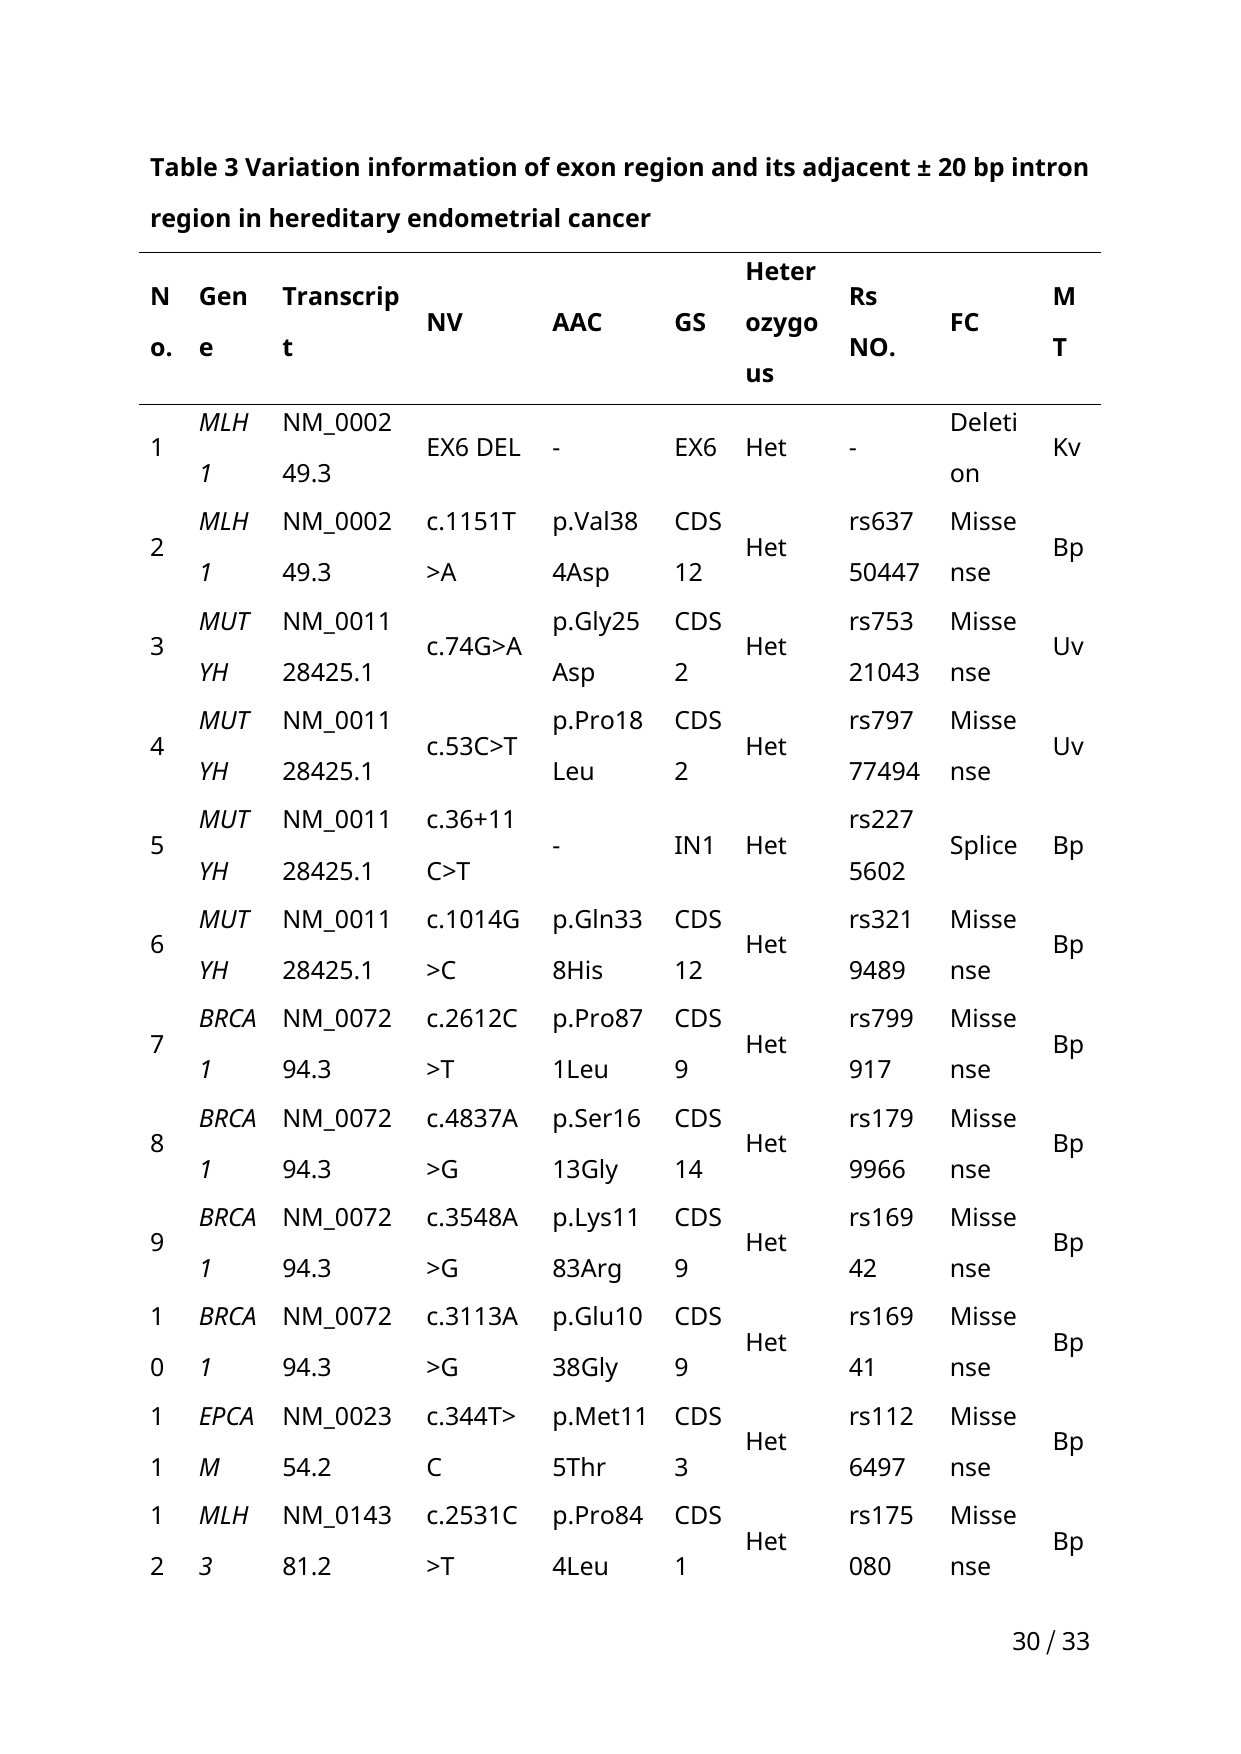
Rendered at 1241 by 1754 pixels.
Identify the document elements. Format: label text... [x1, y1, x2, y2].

table_cell Bp [1041, 504, 1101, 603]
table_cell c.74G>A [415, 603, 541, 703]
table_cell NM_000249.3 [271, 504, 415, 603]
table_cell Uv [1041, 603, 1101, 703]
table_cell 5 [139, 802, 187, 901]
table_cell 9 [139, 1200, 187, 1299]
table_cell 8 [139, 1100, 187, 1199]
table_cell rs1126497 [837, 1398, 938, 1498]
table_cell 1 [139, 405, 187, 504]
table_cell 4 [139, 703, 187, 802]
table_cell Missense [938, 1398, 1041, 1498]
table_cell p.Ser1613Gly [541, 1100, 663, 1199]
table_cell MLH1 [187, 405, 271, 504]
table_cell BRCA1 [187, 1100, 271, 1199]
table_cell Missense [938, 1001, 1041, 1100]
table_cell NM_002354.2 [271, 1398, 415, 1498]
table_cell Missense [938, 1100, 1041, 1199]
table_cell - [541, 405, 663, 504]
table_cell p.Pro18Leu [541, 703, 663, 802]
table_cell rs16941 [837, 1299, 938, 1398]
table_cell Het [734, 1001, 837, 1100]
table_cell NM_014381.2 [271, 1498, 415, 1597]
table_cell Missense [938, 1299, 1041, 1398]
table_header NV [415, 253, 541, 403]
table_header No. [139, 253, 187, 403]
table_cell p.Gln338His [541, 901, 663, 1001]
table_cell NM_007294.3 [271, 1200, 415, 1299]
table_cell Missense [938, 901, 1041, 1001]
table_cell CDS1 [663, 1498, 734, 1597]
table_cell Het [734, 802, 837, 901]
table_cell c.4837A>G [415, 1100, 541, 1199]
table_cell NM_000249.3 [271, 405, 415, 504]
table_cell c.2531C>T [415, 1498, 541, 1597]
table_cell c.3548A>G [415, 1200, 541, 1299]
table_cell Het [734, 901, 837, 1001]
table_header MT [1041, 253, 1101, 403]
table_cell Bp [1041, 1200, 1101, 1299]
table_cell c.3113A>G [415, 1299, 541, 1398]
table_cell MUTYH [187, 603, 271, 703]
table_cell Deletion [938, 405, 1041, 504]
table_cell rs63750447 [837, 504, 938, 603]
table_cell MUTYH [187, 901, 271, 1001]
table_cell Bp [1041, 802, 1101, 901]
table_cell CDS12 [663, 504, 734, 603]
table_cell p.Val384Asp [541, 504, 663, 603]
table_header Gene [187, 253, 271, 403]
table_cell rs175080 [837, 1498, 938, 1597]
table_cell 3 [139, 603, 187, 703]
table_cell CDS12 [663, 901, 734, 1001]
table_cell CDS14 [663, 1100, 734, 1199]
table_cell CDS2 [663, 603, 734, 703]
table_cell p.Met115Thr [541, 1398, 663, 1498]
table_cell 12 [139, 1498, 187, 1597]
table_cell Het [734, 504, 837, 603]
table_cell Bp [1041, 901, 1101, 1001]
table_cell BRCA1 [187, 1299, 271, 1398]
table_cell p.Pro871Leu [541, 1001, 663, 1100]
table_cell Het [734, 1200, 837, 1299]
table_header Heterozygous [734, 253, 837, 403]
table_cell BRCA1 [187, 1001, 271, 1100]
table_cell Het [734, 603, 837, 703]
table_cell EPCAM [187, 1398, 271, 1498]
table_cell Missense [938, 603, 1041, 703]
table_cell Het [734, 1299, 837, 1398]
table_cell Het [734, 1498, 837, 1597]
table_cell rs79777494 [837, 703, 938, 802]
text Table 3 Variation information of exon region and its adjacent ± 20 bp intron region in hereditary endometrial cancer [150, 150, 1090, 235]
table_cell rs16942 [837, 1200, 938, 1299]
table_cell Bp [1041, 1498, 1101, 1597]
table_cell c.36+11C>T [415, 802, 541, 901]
table_cell MLH1 [187, 504, 271, 603]
table_cell c.1151T>A [415, 504, 541, 603]
table_cell Bp [1041, 1398, 1101, 1498]
table_cell rs799917 [837, 1001, 938, 1100]
table_cell rs1799966 [837, 1100, 938, 1199]
table_header AAC [541, 253, 663, 403]
table_cell Het [734, 405, 837, 504]
table_cell Missense [938, 703, 1041, 802]
table_cell NM_001128425.1 [271, 901, 415, 1001]
table_cell rs3219489 [837, 901, 938, 1001]
table_cell c.1014G>C [415, 901, 541, 1001]
table_cell CDS9 [663, 1299, 734, 1398]
table_cell NM_007294.3 [271, 1100, 415, 1199]
table_header Transcript [271, 253, 415, 403]
table_cell MLH3 [187, 1498, 271, 1597]
table_cell Het [734, 1100, 837, 1199]
table_cell - [541, 802, 663, 901]
table_cell Splice [938, 802, 1041, 901]
table_header Rs NO. [837, 253, 938, 403]
table_cell p.Glu1038Gly [541, 1299, 663, 1398]
table_cell NM_007294.3 [271, 1001, 415, 1100]
table_header GS [663, 253, 734, 403]
table_cell 2 [139, 504, 187, 603]
table_cell c.344T>C [415, 1398, 541, 1498]
table_cell CDS9 [663, 1200, 734, 1299]
table_cell rs75321043 [837, 603, 938, 703]
table_cell Het [734, 1398, 837, 1498]
table_cell MUTYH [187, 802, 271, 901]
table_cell CDS9 [663, 1001, 734, 1100]
table_cell CDS2 [663, 703, 734, 802]
table_cell 7 [139, 1001, 187, 1100]
table_cell IN1 [663, 802, 734, 901]
table_cell rs2275602 [837, 802, 938, 901]
table_cell BRCA1 [187, 1200, 271, 1299]
table_cell NM_001128425.1 [271, 703, 415, 802]
table_header FC [938, 253, 1041, 403]
table_cell c.53C>T [415, 703, 541, 802]
table_cell Missense [938, 1200, 1041, 1299]
table_cell MUTYH [187, 703, 271, 802]
table_cell Missense [938, 1498, 1041, 1597]
table_cell - [837, 405, 938, 504]
table_cell 11 [139, 1398, 187, 1498]
table_cell CDS3 [663, 1398, 734, 1498]
table_cell NM_007294.3 [271, 1299, 415, 1398]
table_cell EX6 DEL [415, 405, 541, 504]
table_cell c.2612C>T [415, 1001, 541, 1100]
table_cell NM_001128425.1 [271, 603, 415, 703]
table_cell 10 [139, 1299, 187, 1398]
table_cell Het [734, 703, 837, 802]
table_cell Missense [938, 504, 1041, 603]
table_cell Bp [1041, 1100, 1101, 1199]
table_cell EX6 [663, 405, 734, 504]
table_cell p.Pro844Leu [541, 1498, 663, 1597]
table_cell Bp [1041, 1001, 1101, 1100]
table_cell Kv [1041, 405, 1101, 504]
table_cell p.Lys1183Arg [541, 1200, 663, 1299]
table_cell Uv [1041, 703, 1101, 802]
table_cell p.Gly25Asp [541, 603, 663, 703]
table_cell 6 [139, 901, 187, 1001]
table_cell NM_001128425.1 [271, 802, 415, 901]
table_cell Bp [1041, 1299, 1101, 1398]
